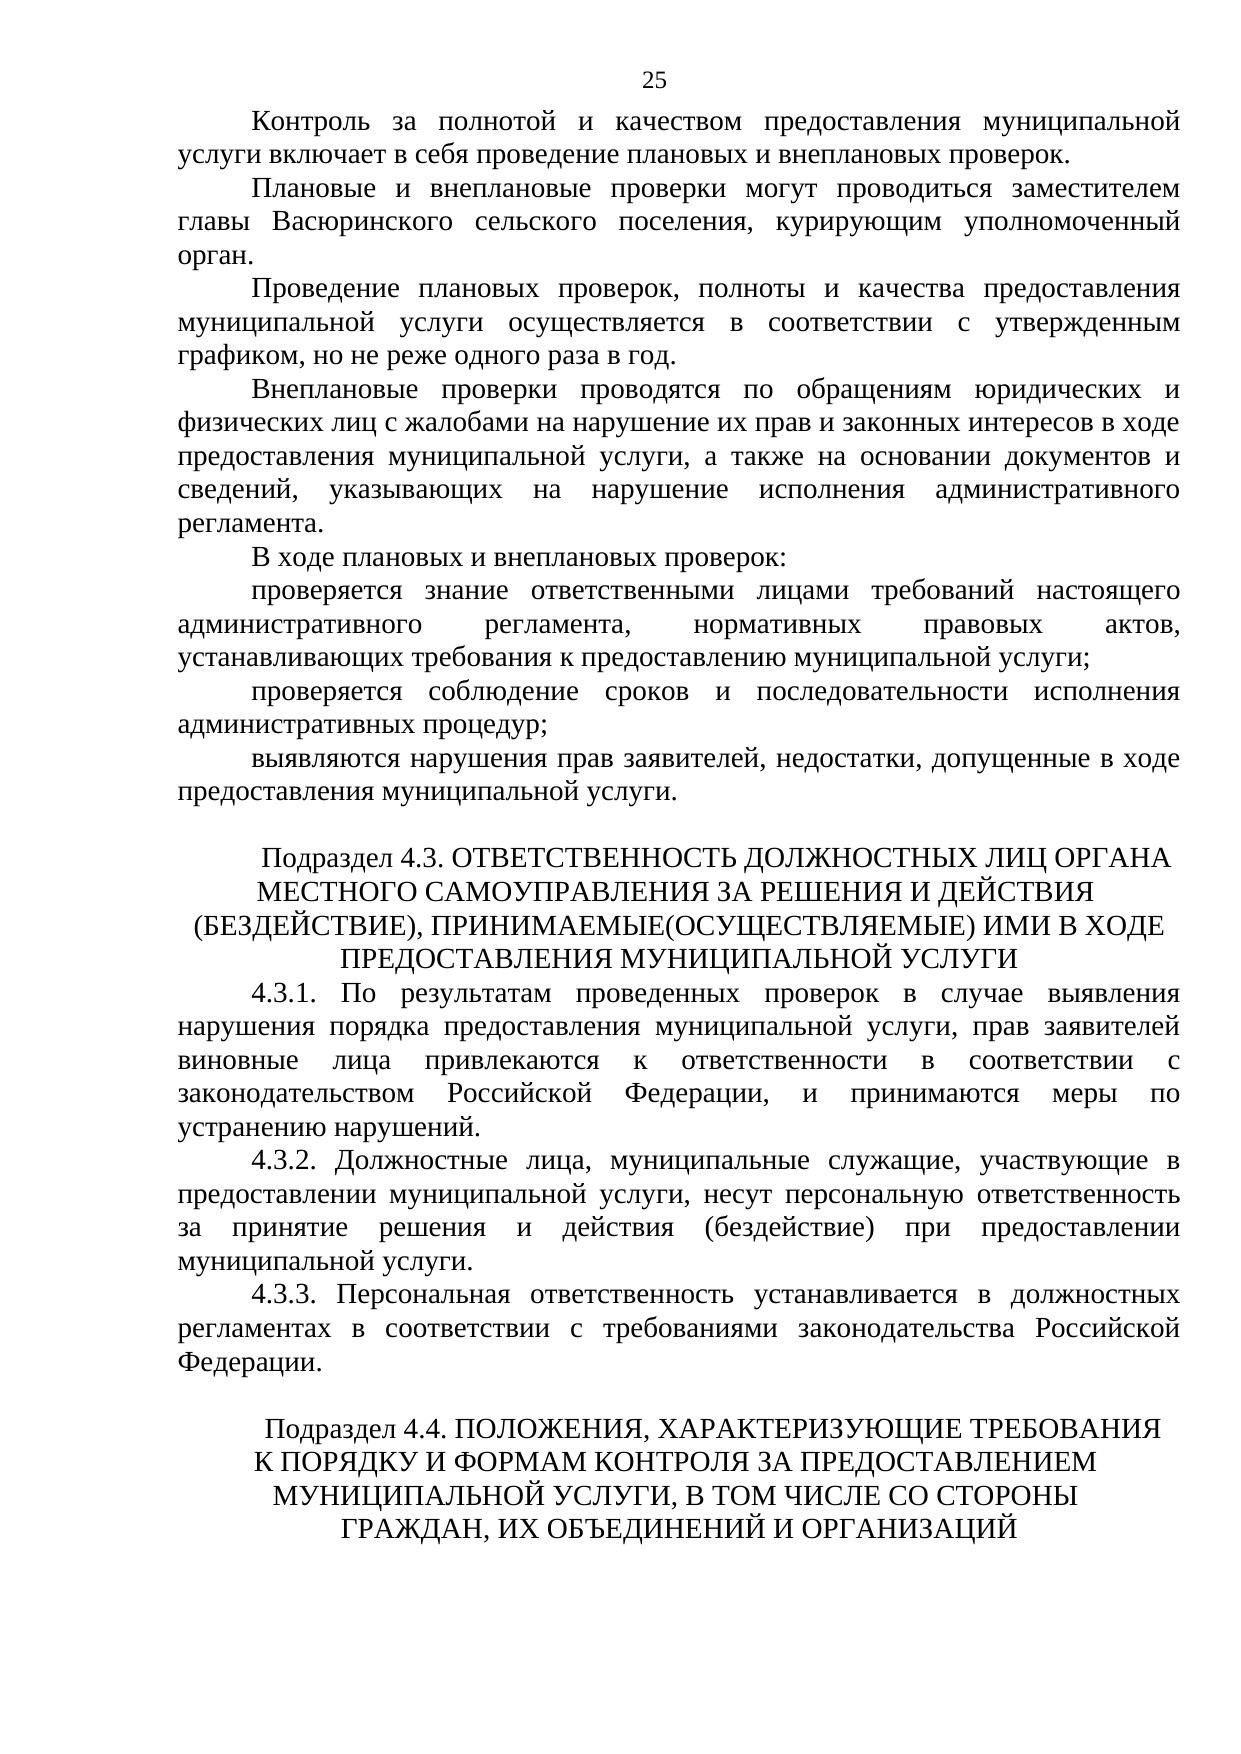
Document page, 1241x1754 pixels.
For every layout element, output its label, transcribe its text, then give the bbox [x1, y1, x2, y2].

text Подраздел 4.3. ОТВЕТСТВЕННОСТЬ ДОЛЖНОСТНЫХ ЛИЦ ОРГАНА МЕСТНОГО САМОУПРАВЛЕНИЯ ЗА РЕШЕНИЯ И ДЕЙСТВИЯ (БЕЗДЕЙСТВИЕ), ПРИНИМАЕМЫЕ(ОСУЩЕСТВЛЯЕМЫЕ) ИМИ В ХОДЕ ПРЕДОСТАВЛЕНИЯ МУНИЦИПАЛЬНОЙ УСЛУГИ [177, 841, 1181, 975]
text Подраздел 4.4. ПОЛОЖЕНИЯ, ХАРАКТЕРИЗУЮЩИЕ ТРЕБОВАНИЯ К ПОРЯДКУ И ФОРМАМ КОНТРОЛЯ ЗА ПРЕДОСТАВЛЕНИЕМ МУНИЦИПАЛЬНОЙ УСЛУГИ, В ТОМ ЧИСЛЕ СО СТОРОНЫ ГРАЖДАН, ИХ ОБЪЕДИНЕНИЙ И ОРГАНИЗАЦИЙ [177, 1411, 1181, 1545]
text проверяется соблюдение сроков и последовательности исполнения административных процедур; [177, 673, 1181, 740]
text выявляются нарушения прав заявителей, недостатки, допущенные в ходе предоставления муниципальной услуги. [177, 740, 1181, 807]
text Плановые и внеплановые проверки могут проводиться заместителем главы Васюринского сельского поселения, курирующим уполномоченный орган. [177, 170, 1181, 270]
text 4.3.2. Должностные лица, муниципальные служащие, участвующие в предоставлении муниципальной услуги, несут персональную ответственность за принятие решения и действия (бездействие) при предоставлении муниципальной услуги. [177, 1142, 1181, 1277]
text Внеплановые проверки проводятся по обращениям юридических и физических лиц с жалобами на нарушение их прав и законных интересов в ходе предоставления муниципальной услуги, а также на основании документов и сведений, указывающих на нарушение исполнения административного регламента. [177, 371, 1181, 539]
text 4.3.1. По результатам проведенных проверок в случае выявления нарушения порядка предоставления муниципальной услуги, прав заявителей виновные лица привлекаются к ответственности в соответствии с законодательством Российской Федерации, и принимаются меры по устранению нарушений. [177, 975, 1181, 1142]
text Контроль за полнотой и качеством предоставления муниципальной услуги включает в себя проведение плановых и внеплановых проверок. [177, 103, 1181, 170]
text В ходе плановых и внеплановых проверок: [177, 539, 1181, 572]
text проверяется знание ответственными лицами требований настоящего административного регламента, нормативных правовых актов, устанавливающих требования к предоставлению муниципальной услуги; [177, 572, 1181, 673]
text 4.3.3. Персональная ответственность устанавливается в должностных регламентах в соответствии с требованиями законодательства Российской Федерации. [177, 1277, 1181, 1377]
text Проведение плановых проверок, полноты и качества предоставления муниципальной услуги осуществляется в соответствии с утвержденным графиком, но не реже одного раза в год. [177, 270, 1181, 371]
